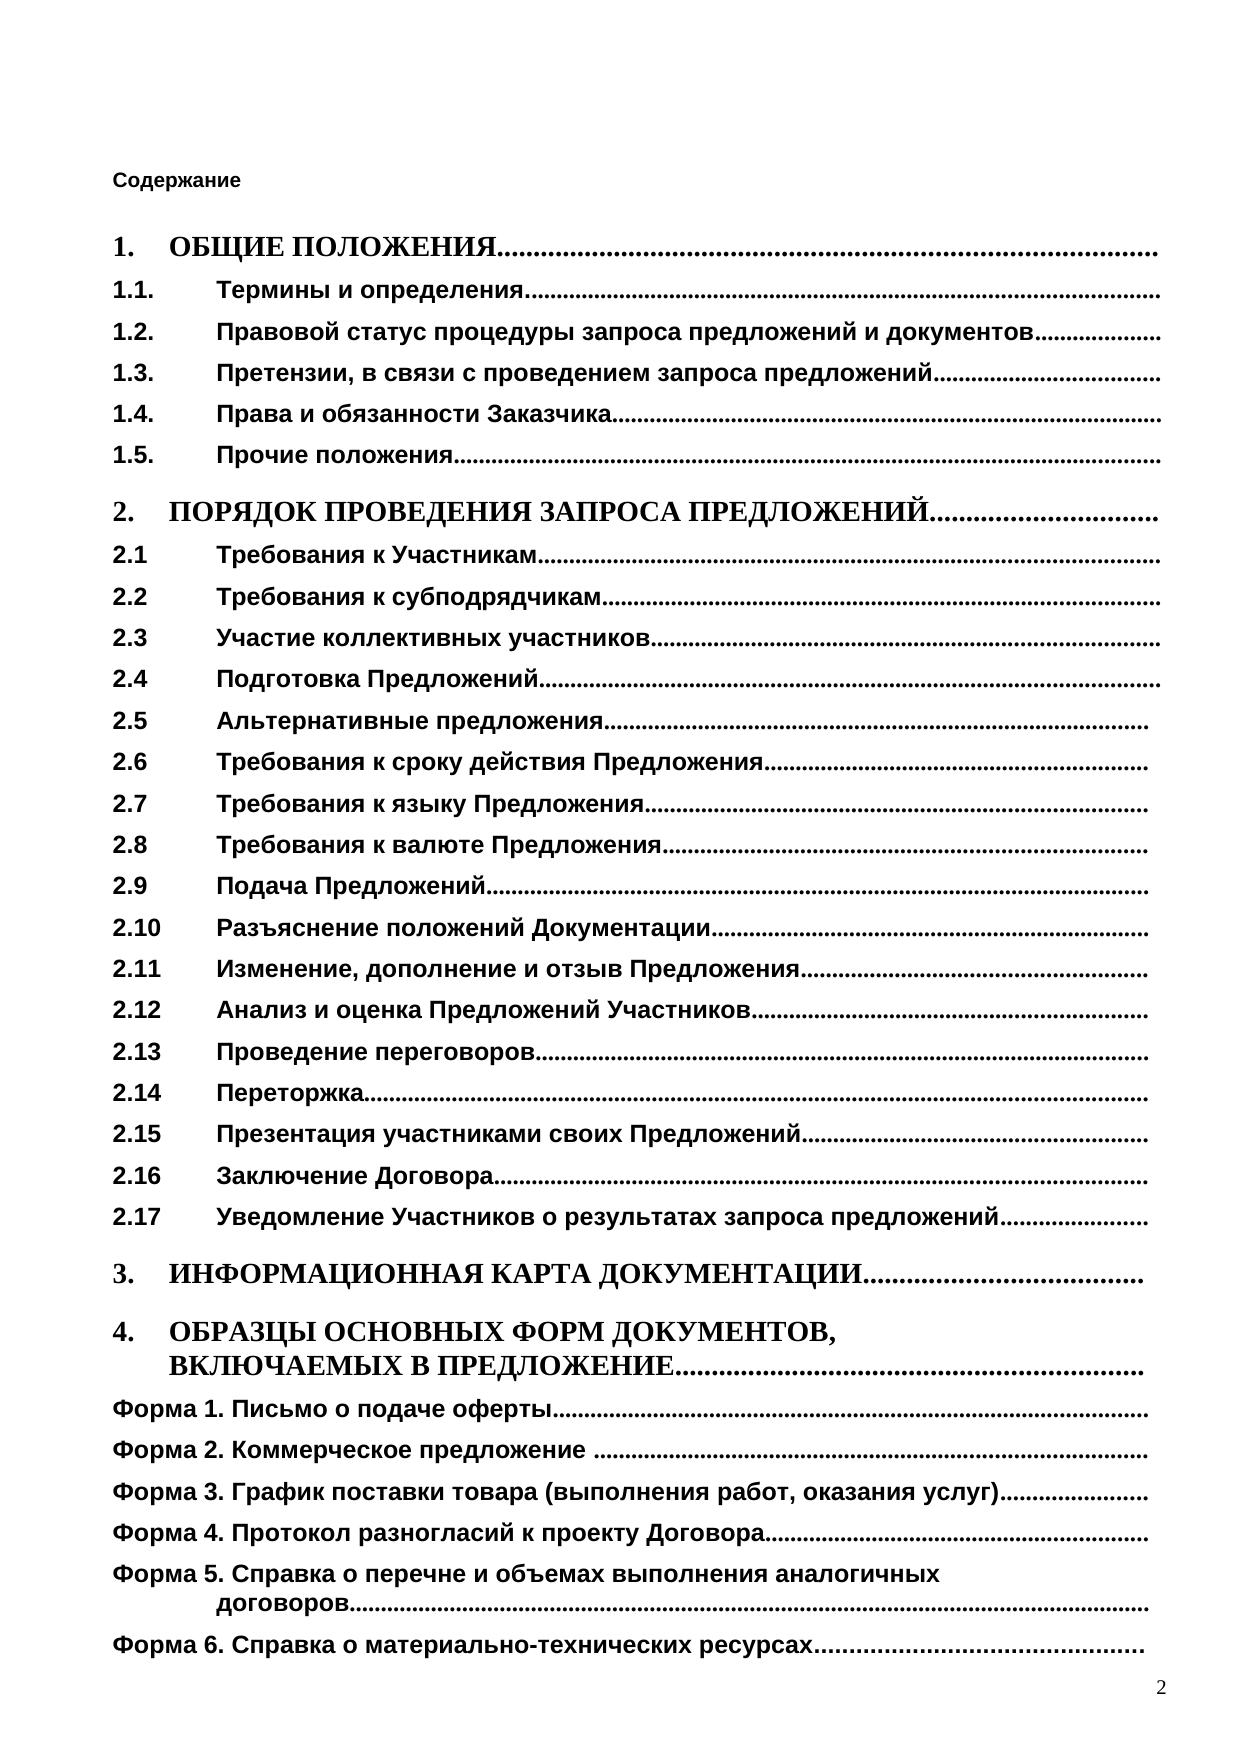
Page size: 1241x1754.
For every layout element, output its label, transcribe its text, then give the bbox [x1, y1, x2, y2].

text 2.1 Требования к Участникам 7 [112, 540, 1048, 569]
text 2.7 Требования к языку Предложения 10 [112, 788, 1048, 817]
text 1.2. Правовой статус процедуры запроса предложений и документов 4 [112, 316, 1048, 345]
text 2.12 Анализ и оценка Предложений Участников 11 [112, 995, 1048, 1024]
text 2.8 Требования к валюте Предложения 10 [112, 830, 1048, 859]
text 2.11 Изменение, дополнение и отзыв Предложения 11 [112, 954, 1048, 983]
text 2.17 Уведомление Участников о результатах запроса предложений 14 [112, 1202, 1048, 1231]
text 1.5. Прочие положения 5 [112, 441, 1048, 469]
text Содержание [112, 168, 1167, 192]
text 1.4. Права и обязанности Заказчика 5 [112, 399, 1048, 428]
text Форма 1. Письмо о подаче оферты 18 [112, 1394, 1048, 1423]
text 2.13 Проведение переговоров 12 [112, 1037, 1048, 1066]
text 2.10 Разъяснение положений Документации 11 [112, 913, 1048, 941]
text 1.1. Термины и определения. 4 [112, 275, 1048, 304]
text 2.9 Подача Предложений 11 [112, 871, 1048, 900]
text 3. ИНФОРМАЦИОННАЯ КАРТА ДОКУМЕНТАЦИИ 15 [112, 1256, 1048, 1289]
text 1.3. Претензии, в связи с проведением запроса предложений 5 [112, 358, 1048, 387]
text Форма 6. Справка о материально-технических ресурсах 27 [112, 1629, 1048, 1658]
text 4. Образцы основных форм документов, включаемых в Предложение 18 [112, 1314, 1048, 1382]
text 2. Порядок проведения запроса предложений. 7 [112, 494, 1048, 528]
text 2.5 Альтернативные предложения 10 [112, 706, 1048, 735]
text 2.4 Подготовка Предложений 9 [112, 664, 1048, 693]
text 2.2 Требования к субподрядчикам 8 [112, 582, 1048, 611]
text 1. Общие положения 4 [112, 229, 1048, 263]
text 2.15 Презентация участниками своих Предложений 14 [112, 1119, 1048, 1148]
text 2.14 Переторжка 13 [112, 1078, 1048, 1107]
text 2.16 Заключение Договора 14 [112, 1161, 1048, 1189]
text Форма 5. Справка о перечне и объемах выполнения аналогичных договоров 25 [112, 1559, 1048, 1617]
text Форма 2. Коммерческое предложение 20 [112, 1435, 1048, 1464]
text Форма 4. Протокол разногласий к проекту Договора 30 [112, 1518, 1048, 1547]
text Форма 3. График поставки товара (выполнения работ, оказания услуг) 28 [112, 1477, 1048, 1506]
text 2.3 Участие коллективных участников 8 [112, 623, 1048, 652]
text 2.6 Требования к сроку действия Предложения 10 [112, 747, 1048, 776]
